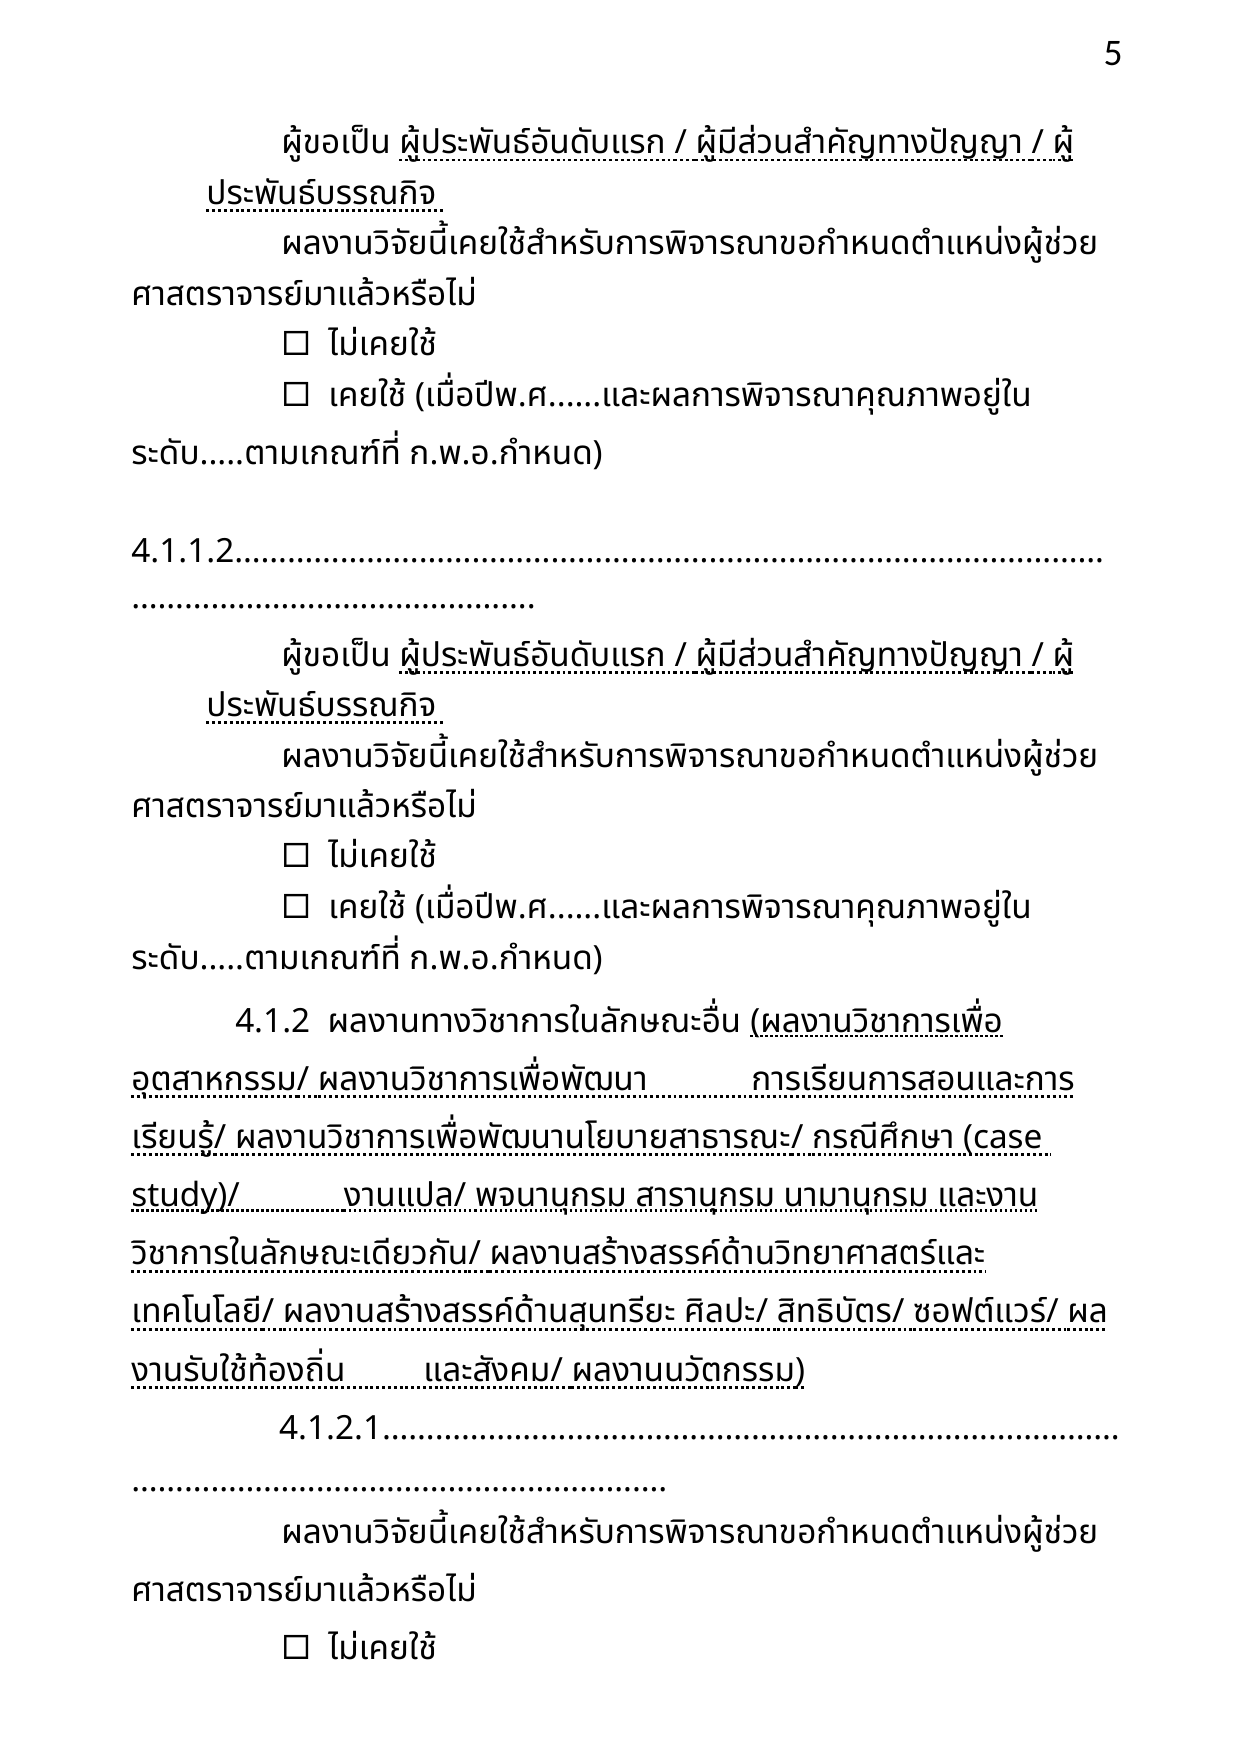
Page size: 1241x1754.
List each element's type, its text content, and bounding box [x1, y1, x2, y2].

text ผลงานวิจัยนี้เคยใช้สำหรับการพิจารณาขอกำหนดตำแหน่งผู้ช่วยศาสตราจารย์มาแล้วหรือไม่ [131, 219, 1122, 320]
text ไม่เคยใช้ [131, 1624, 1122, 1674]
list ผู้ขอเป็น ผู้ประพันธ์อันดับแรก / ผู้มีส่วนสำคัญทางปัญญา / ผู้ประพันธ์บรรณกิจ [206, 118, 1154, 219]
text เคยใช้ (เมื่อปีพ.ศ......และผลการพิจารณาคุณภาพอยู่ในระดับ.....ตามเกณฑ์ที่ ก.พ.อ.กำหนด) [131, 883, 1122, 984]
list ผู้ขอเป็น ผู้ประพันธ์อันดับแรก / ผู้มีส่วนสำคัญทางปัญญา / ผู้ประพันธ์บรรณกิจ [206, 631, 1154, 732]
text ผลงานวิจัยนี้เคยใช้สำหรับการพิจารณาขอกำหนดตำแหน่งผู้ช่วยศาสตราจารย์มาแล้วหรือไม่ [131, 732, 1122, 832]
text 4.1.2 ผลงานทางวิชาการในลักษณะอื่น (ผลงานวิชาการเพื่ออุตสาหกรรม/ ผลงานวิชาการเพื่อพัฒนา การเรียนการสอนและการเรียนรู้/ ผลงานวิชาการเพื่อพัฒนานโยบายสาธารณะ/ กรณีศึกษา (case study)/ งานแปล/ พจนานุกรม สารานุกรม นามานุกรม และงานวิชาการในลักษณะเดียวกัน/ ผลงานสร้างสรรค์ด้านวิทยาศาสตร์และเทคโนโลยี/ ผลงานสร้างสรรค์ด้านสุนทรียะ ศิลปะ/ สิทธิบัตร/ ซอฟต์แวร์/ ผลงานรับใช้ท้องถิ่น และสังคม/ ผลงานนวัตกรรม) [131, 997, 1124, 1396]
text 4.1.1.2………………………………………………………………………………………………………………………………. [131, 499, 1122, 618]
text ไม่เคยใช้ [131, 832, 1122, 883]
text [131, 1508, 1122, 1616]
text ไม่เคยใช้ [131, 320, 1122, 370]
text 4.1.2.1………………………………………………………………………………………………………………………………. [131, 1403, 1122, 1501]
text เคยใช้ (เมื่อปีพ.ศ......และผลการพิจารณาคุณภาพอยู่ในระดับ.....ตามเกณฑ์ที่ ก.พ.อ.กำหนด) [131, 370, 1122, 479]
